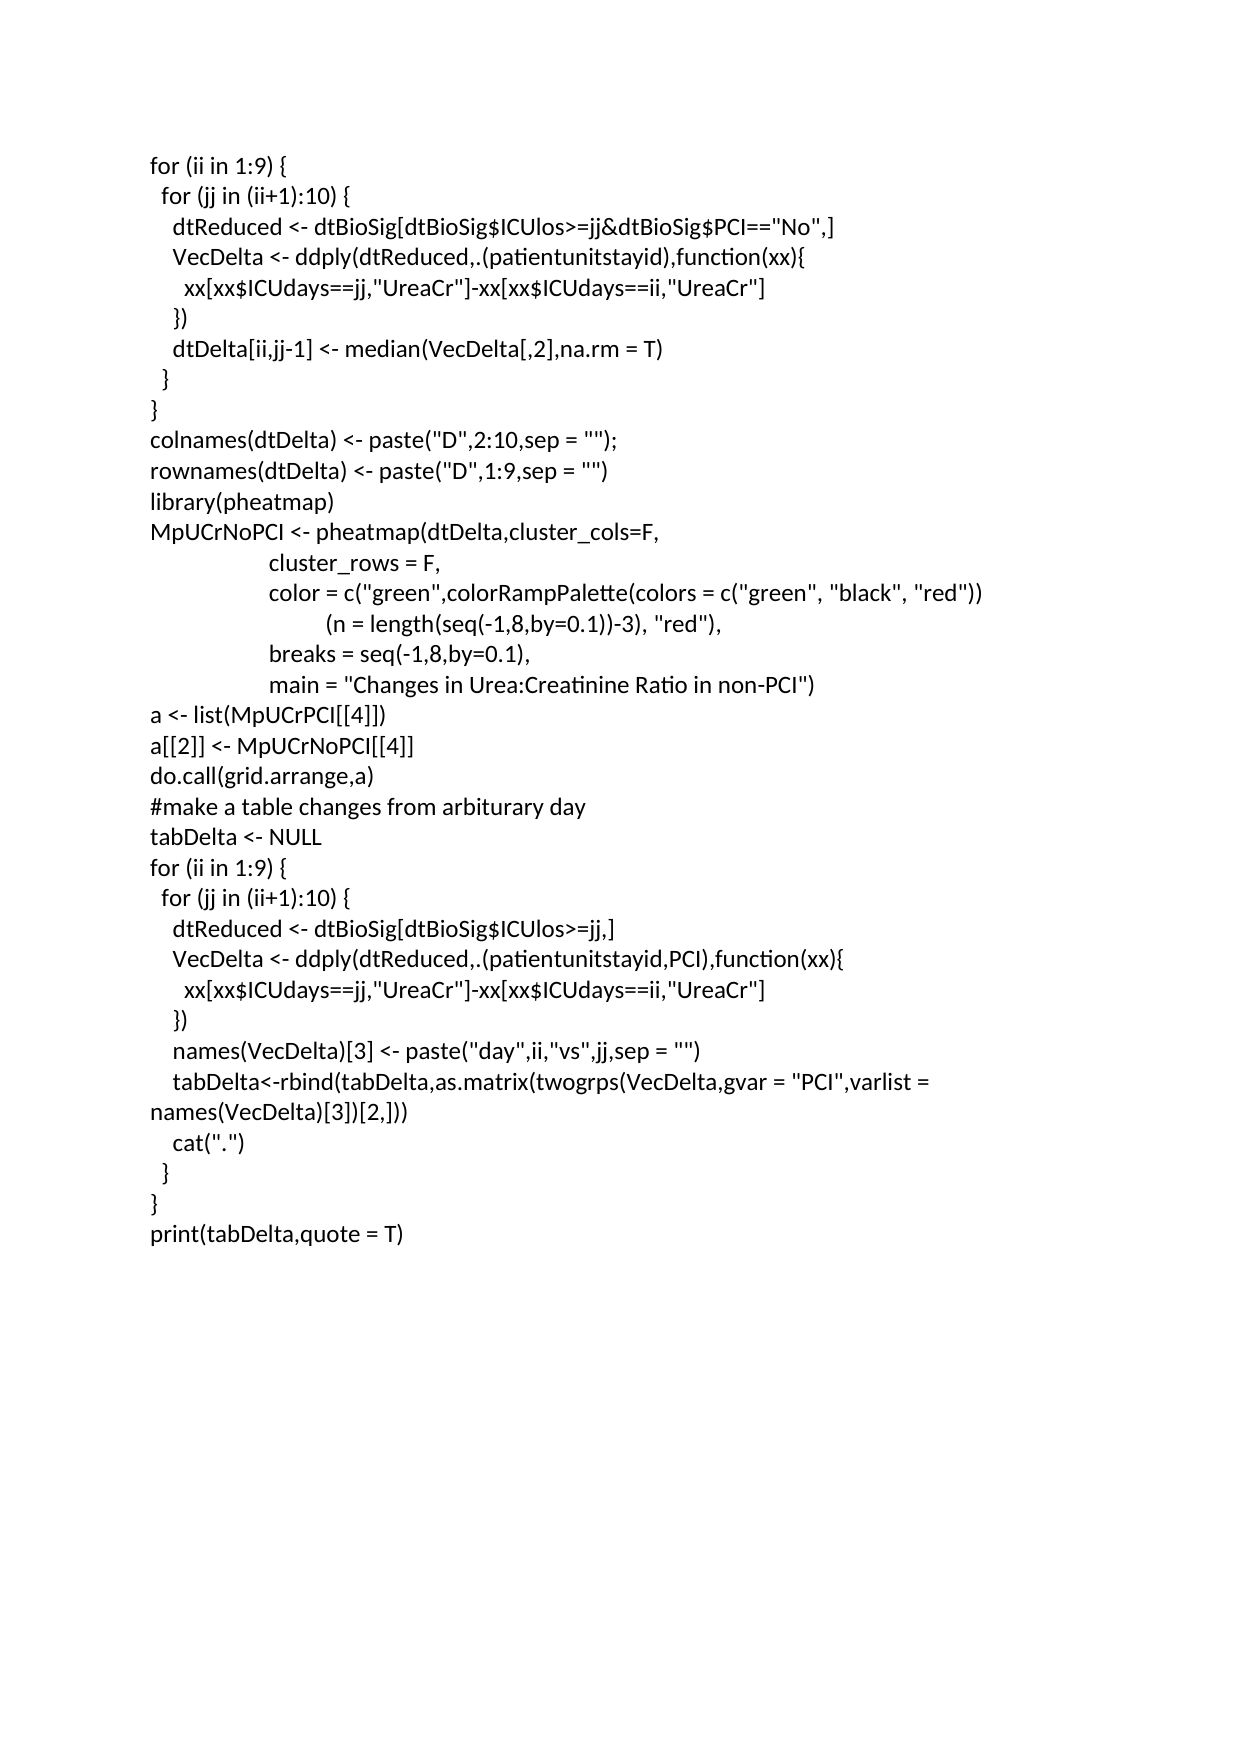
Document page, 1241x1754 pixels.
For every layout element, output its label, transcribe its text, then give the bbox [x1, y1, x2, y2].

text a <- list(MpUCrPCI[[4]]) [150, 699, 1090, 730]
text color = c("green",colorRampPalette(colors = c("green", "black", "red")) [150, 577, 1090, 608]
text library(pheatmap) [150, 486, 1090, 516]
text for (ii in 1:9) { [150, 852, 1090, 882]
text xx[xx$ICUdays==jj,"UreaCr"]-xx[xx$ICUdays==ii,"UreaCr"] [150, 272, 1090, 303]
text #make a table changes from arbiturary day [150, 791, 1090, 821]
text colnames(dtDelta) <- paste("D",2:10,sep = ""); [150, 425, 1090, 455]
text for (jj in (ii+1):10) { [150, 181, 1090, 211]
text (n = length(seq(-1,8,by=0.1))-3), "red"), [150, 608, 1090, 638]
text VecDelta <- ddply(dtReduced,.(patientunitstayid,PCI),function(xx){ [150, 943, 1090, 974]
text }) [150, 303, 1090, 333]
text }) [150, 1004, 1090, 1035]
text names(VecDelta)[3] <- paste("day",ii,"vs",jj,sep = "") [150, 1035, 1090, 1066]
text tabDelta <- NULL [150, 821, 1090, 852]
text for (jj in (ii+1):10) { [150, 882, 1090, 913]
text tabDelta<-rbind(tabDelta,as.matrix(twogrps(VecDelta,gvar = "PCI",varlist = names(VecDelta)[3])[2,])) [150, 1066, 1090, 1127]
text breaks = seq(-1,8,by=0.1), [150, 638, 1090, 669]
text for (ii in 1:9) { [150, 150, 1090, 181]
text xx[xx$ICUdays==jj,"UreaCr"]-xx[xx$ICUdays==ii,"UreaCr"] [150, 974, 1090, 1004]
text main = "Changes in Urea:Creatinine Ratio in non-PCI") [150, 669, 1090, 699]
text dtReduced <- dtBioSig[dtBioSig$ICUlos>=jj&dtBioSig$PCI=="No",] [150, 211, 1090, 242]
text cat(".") [150, 1127, 1090, 1157]
text dtDelta[ii,jj-1] <- median(VecDelta[,2],na.rm = T) [150, 333, 1090, 364]
text } [150, 364, 1090, 394]
text VecDelta <- ddply(dtReduced,.(patientunitstayid),function(xx){ [150, 242, 1090, 272]
text } [150, 1188, 1090, 1218]
text } [150, 394, 1090, 425]
text a[[2]] <- MpUCrNoPCI[[4]] [150, 730, 1090, 760]
text MpUCrNoPCI <- pheatmap(dtDelta,cluster_cols=F, [150, 516, 1090, 547]
text } [150, 1157, 1090, 1188]
text print(tabDelta,quote = T) [150, 1218, 1090, 1249]
text cluster_rows = F, [150, 547, 1090, 577]
text rownames(dtDelta) <- paste("D",1:9,sep = "") [150, 455, 1090, 486]
text do.call(grid.arrange,a) [150, 760, 1090, 791]
text dtReduced <- dtBioSig[dtBioSig$ICUlos>=jj,] [150, 913, 1090, 943]
